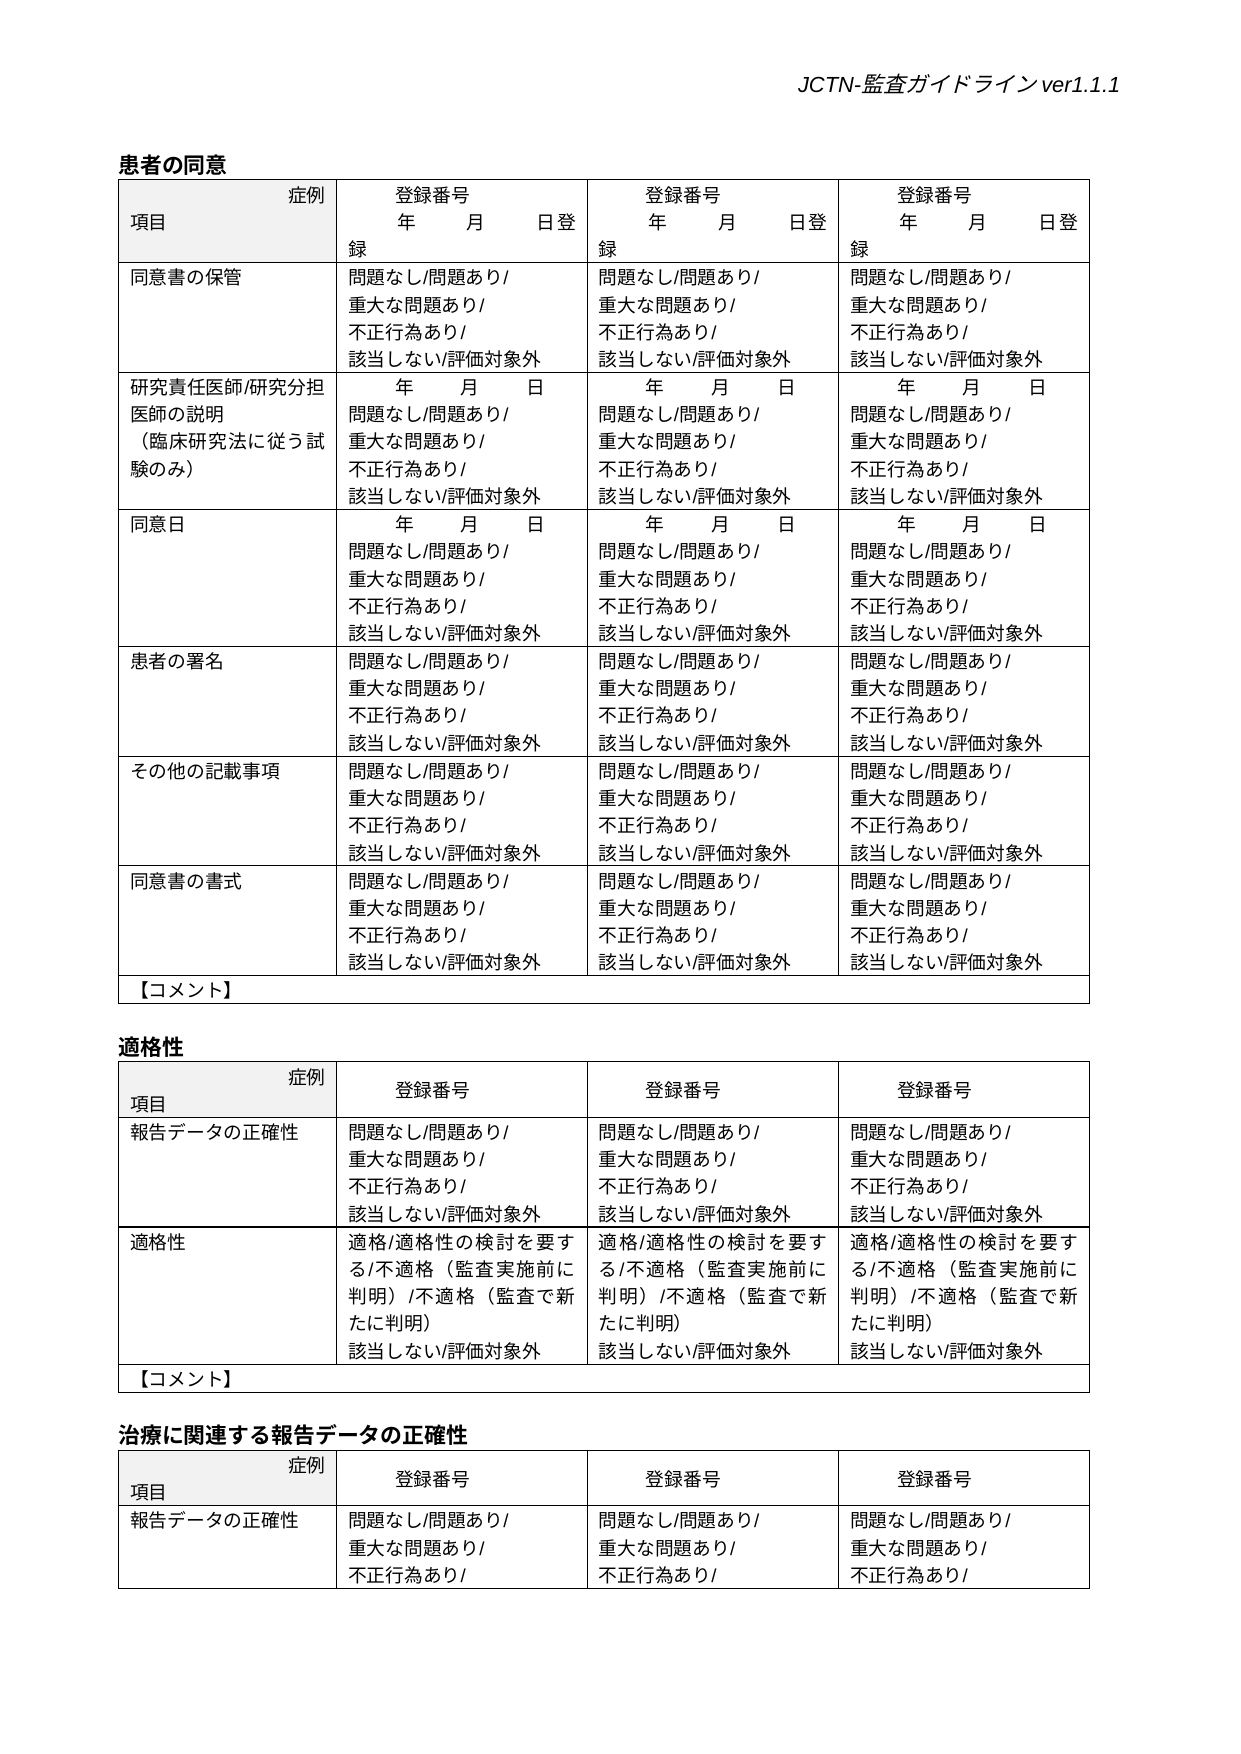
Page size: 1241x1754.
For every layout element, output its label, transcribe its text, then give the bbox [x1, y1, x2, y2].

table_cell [588, 1506, 838, 1588]
table_cell 適格/適格性の検討を要する/不適格（監査実施前に判明）/不適格（監査で新たに判明） 該当しない/評価対象外 [588, 1228, 838, 1363]
table_header 登録番号 年 月 日登録 [839, 180, 1089, 262]
table_cell 研究責任医師/研究分担医師の説明 （臨床研究法に従う試験のみ） [119, 373, 336, 509]
table_cell 年 月 日 問題なし/問題あり/ 重大な問題あり/ 不正行為あり/ 該当しない/評価対象外 [588, 373, 838, 509]
table_cell 報告データの正確性 [119, 1118, 336, 1226]
table_cell 問題なし/問題あり/ 重大な問題あり/ 不正行為あり/ 該当しない/評価対象外 [588, 263, 838, 372]
table_cell 適格/適格性の検討を要する/不適格（監査実施前に判明）/不適格（監査で新たに判明） 該当しない/評価対象外 [839, 1228, 1089, 1363]
text 患者の同意 [118, 148, 1122, 179]
table_cell 問題なし/問題あり/ 重大な問題あり/ 不正行為あり/ 該当しない/評価対象外 [839, 1118, 1089, 1226]
table_cell 年 月 日 問題なし/問題あり/ 重大な問題あり/ 不正行為あり/ 該当しない/評価対象外 [839, 373, 1089, 509]
table_cell 年 月 日 問題なし/問題あり/ 重大な問題あり/ 不正行為あり/ 該当しない/評価対象外 [337, 373, 587, 509]
table_header 症例 項目 [119, 1062, 336, 1117]
table_cell 年 月 日 問題なし/問題あり/ 重大な問題あり/ 不正行為あり/ 該当しない/評価対象外 [588, 510, 838, 646]
table_cell 同意書の保管 [119, 263, 336, 372]
table_cell 問題なし/問題あり/ 重大な問題あり/ 不正行為あり/ 該当しない/評価対象外 [337, 866, 587, 975]
table_cell 問題なし/問題あり/ 重大な問題あり/ 不正行為あり/ 該当しない/評価対象外 [839, 263, 1089, 372]
table_header 登録番号 [337, 1451, 587, 1505]
table_header 登録番号 [839, 1062, 1089, 1117]
text 治療に関連する報告データの正確性 [118, 1418, 1122, 1449]
table_cell その他の記載事項 [119, 757, 336, 865]
table_cell 同意日 [119, 510, 336, 646]
table_cell 適格性 [119, 1228, 336, 1363]
table_cell 【コメント】 [119, 1365, 1089, 1392]
table_header 症例 項目 [119, 180, 336, 262]
table_header 登録番号 年 月 日登録 [337, 180, 587, 262]
table_cell 問題なし/問題あり/ 重大な問題あり/ 不正行為あり/ 該当しない/評価対象外 [588, 647, 838, 756]
table_cell 患者の署名 [119, 647, 336, 756]
table_cell 問題なし/問題あり/ 重大な問題あり/ 不正行為あり/ 該当しない/評価対象外 [839, 757, 1089, 865]
table_cell 同意書の書式 [119, 866, 336, 975]
table_header 登録番号 [588, 1062, 838, 1117]
table_cell 【コメント】 [119, 976, 1089, 1003]
table_cell 年 月 日 問題なし/問題あり/ 重大な問題あり/ 不正行為あり/ 該当しない/評価対象外 [337, 510, 587, 646]
table_cell 問題なし/問題あり/ 重大な問題あり/ 不正行為あり/ 該当しない/評価対象外 [588, 757, 838, 865]
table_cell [839, 1506, 1089, 1588]
table_cell 問題なし/問題あり/ 重大な問題あり/ 不正行為あり/ 該当しない/評価対象外 [337, 1118, 587, 1226]
table_cell 報告データの正確性 [119, 1506, 336, 1588]
table_cell 年 月 日 問題なし/問題あり/ 重大な問題あり/ 不正行為あり/ 該当しない/評価対象外 [839, 510, 1089, 646]
table_header 登録番号 年 月 日登録 [588, 180, 838, 262]
table_header 症例 項目 [119, 1451, 336, 1505]
table_cell 問題なし/問題あり/ 重大な問題あり/ 不正行為あり/ 該当しない/評価対象外 [839, 866, 1089, 975]
table_cell 問題なし/問題あり/ 重大な問題あり/ 不正行為あり/ 該当しない/評価対象外 [839, 647, 1089, 756]
table_cell 問題なし/問題あり/ 重大な問題あり/ 不正行為あり/ 該当しない/評価対象外 [337, 757, 587, 865]
text 適格性 [118, 1029, 1122, 1061]
table_cell 問題なし/問題あり/ 重大な問題あり/ 不正行為あり/ 該当しない/評価対象外 [588, 866, 838, 975]
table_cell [337, 1506, 587, 1588]
table_cell 問題なし/問題あり/ 重大な問題あり/ 不正行為あり/ 該当しない/評価対象外 [337, 647, 587, 756]
table_cell 問題なし/問題あり/ 重大な問題あり/ 不正行為あり/ 該当しない/評価対象外 [588, 1118, 838, 1226]
table_header 登録番号 [839, 1451, 1089, 1505]
table_header 登録番号 [337, 1062, 587, 1117]
table_header 登録番号 [588, 1451, 838, 1505]
table_cell 問題なし/問題あり/ 重大な問題あり/ 不正行為あり/ 該当しない/評価対象外 [337, 263, 587, 372]
table_cell 適格/適格性の検討を要する/不適格（監査実施前に判明）/不適格（監査で新たに判明） 該当しない/評価対象外 [337, 1228, 587, 1363]
